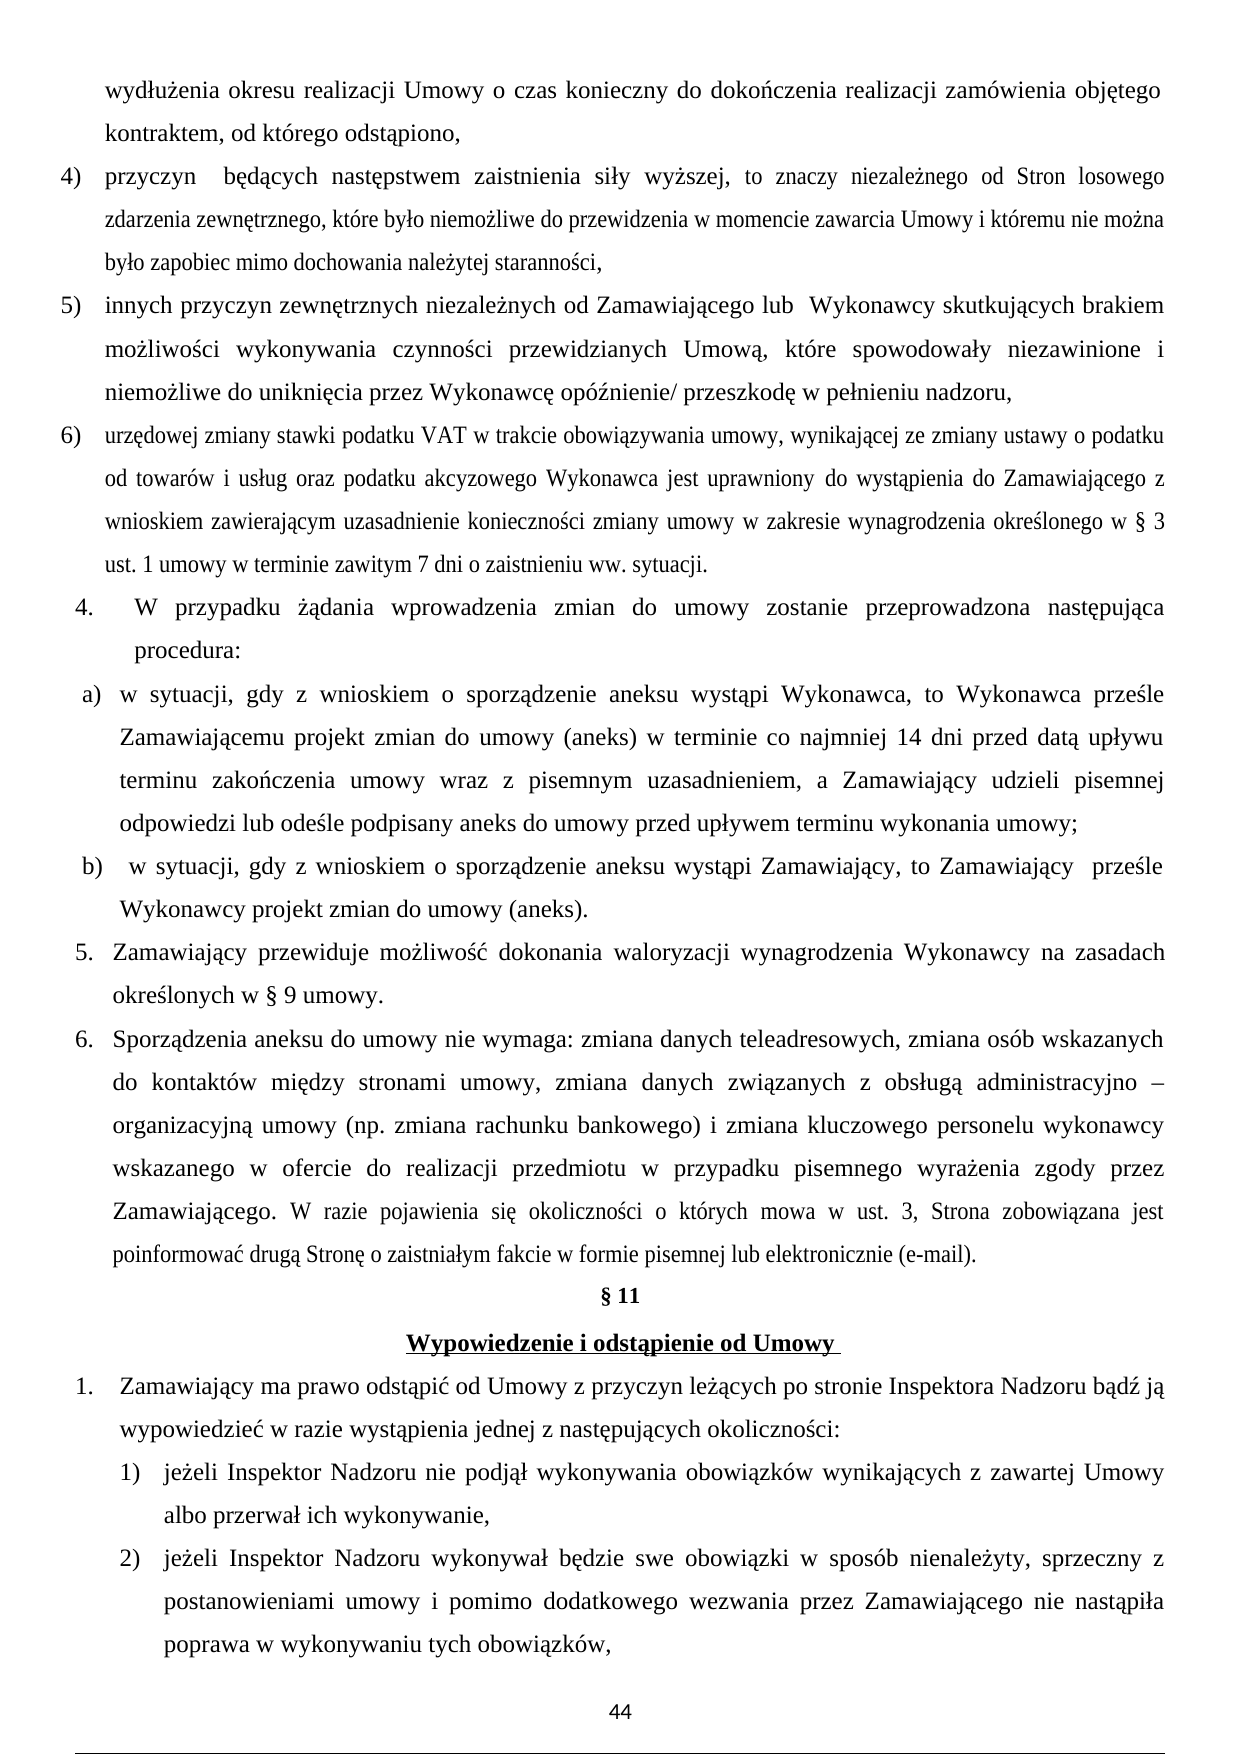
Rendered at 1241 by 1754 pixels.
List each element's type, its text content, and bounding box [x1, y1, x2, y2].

list innych przyczyn zewnętrznych niezależnych od Zamawiającego lub Wykonawcy skutkujących brakiem możliwości wykonywania czynności przewidzianych Umową, które spowodowały niezawinione i niemożliwe do uniknięcia przez Wykonawcę opóźnienie/ przeszkodę w pełnieniu nadzoru, [60, 291, 1165, 406]
list w sytuacji, gdy z wnioskiem o sporządzenie aneksu wystąpi Wykonawca, to Wykonawca prześle Zamawiającemu projekt zmian do umowy (aneks) w terminie co najmniej 14 dni przed datą upływu terminu zakończenia umowy wraz z pisemnym uzasadnieniem, a Zamawiający udzieli pisemnej odpowiedzi lub odeśle podpisany aneks do umowy przed upływem terminu wykonania umowy; [82, 679, 1165, 837]
text § 11 [75, 1282, 1165, 1309]
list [75, 75, 1162, 147]
list urzędowej zmiany stawki podatku VAT w trakcie obowiązywania umowy, wynikającej ze zmiany ustawy o podatku od towarów i usług oraz podatku akcyzowego Wykonawca jest uprawniony do wystąpienia do Zamawiającego z wnioskiem zawierającym uzasadnienie konieczności zmiany umowy w zakresie wynagrodzenia określonego w § 3 ust. 1 umowy w terminie zawitym 7 dni o zaistnieniu ww. sytuacji. [60, 420, 1165, 578]
list Sporządzenia aneksu do umowy nie wymaga: zmiana danych teleadresowych, zmiana osób wskazanych do kontaktów między stronami umowy, zmiana danych związanych z obsługą administracyjno – organizacyjną umowy (np. zmiana rachunku bankowego) i zmiana kluczowego personelu wykonawcy wskazanego w ofercie do realizacji przedmiotu w przypadku pisemnego wyrażenia zgody przez Zamawiającego. W razie pojawienia się okoliczności o których mowa w ust. 3, Strona zobowiązana jest poinformować drugą Stronę o zaistniałym fakcie w formie pisemnej lub elektronicznie (e-mail). [75, 1024, 1165, 1268]
list W przypadku żądania wprowadzenia zmian do umowy zostanie przeprowadzona następująca procedura: [75, 592, 1165, 664]
text Wypowiedzenie i odstąpienie od Umowy [75, 1328, 1165, 1356]
list przyczyn będących następstwem zaistnienia siły wyższej, to znaczy niezależnego od Stron losowego zdarzenia zewnętrznego, które było niemożliwe do przewidzenia w momencie zawarcia Umowy i któremu nie można było zapobiec mimo dochowania należytej staranności, [60, 161, 1165, 276]
list Zamawiający przewiduje możliwość dokonania waloryzacji wynagrodzenia Wykonawcy na zasadach określonych w § 9 umowy. [75, 937, 1165, 1009]
list jeżeli Inspektor Nadzoru wykonywał będzie swe obowiązki w sposób nienależyty, sprzeczny z postanowieniami umowy i pomimo dodatkowego wezwania przez Zamawiającego nie nastąpiła poprawa w wykonywaniu tych obowiązków, [119, 1543, 1165, 1658]
list jeżeli Inspektor Nadzoru nie podjął wykonywania obowiązków wynikających z zawartej Umowy albo przerwał ich wykonywanie, [119, 1457, 1165, 1529]
list w sytuacji, gdy z wnioskiem o sporządzenie aneksu wystąpi Zamawiający, to Zamawiający prześle Wykonawcy projekt zmian do umowy (aneks). [82, 851, 1165, 923]
list Zamawiający ma prawo odstąpić od Umowy z przyczyn leżących po stronie Inspektora Nadzoru bądź ją wypowiedzieć w razie wystąpienia jednej z następujących okoliczności: [75, 1371, 1165, 1443]
